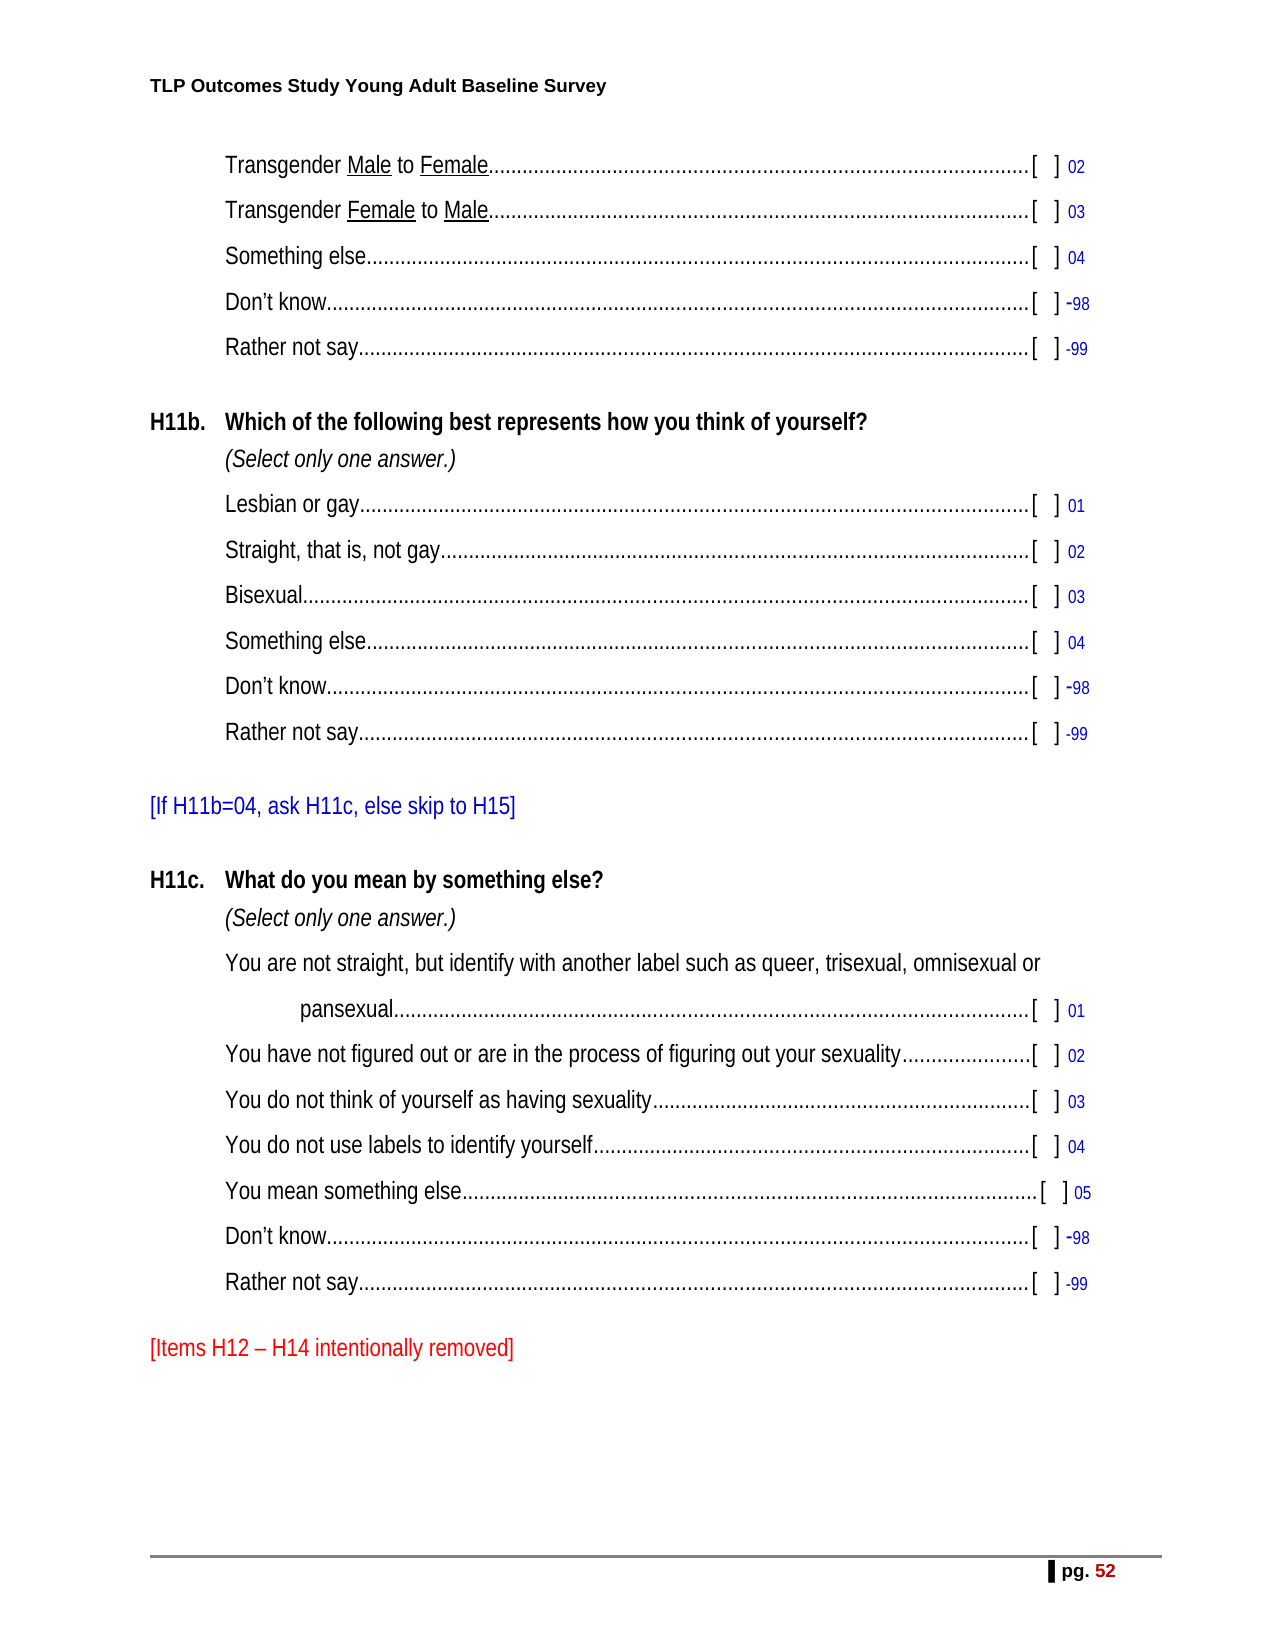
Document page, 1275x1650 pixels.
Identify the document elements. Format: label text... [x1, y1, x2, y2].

text Lesbian or gay [ ] 01 [150, 489, 1125, 518]
text You mean something else [ ] 05 [150, 1176, 1125, 1204]
text (Select only one answer.) [150, 903, 1125, 931]
text You have not figured out or are in the process of figuring out your sexuality [ ] 02 [150, 1039, 1125, 1068]
text H11c. What do you mean by something else? [150, 866, 1125, 894]
text H11b. Which of the following best represents how you think of yourself? [150, 406, 1125, 435]
text Bisexual [ ] 03 [150, 580, 1125, 609]
text [If H11b=04, ask H11c, else skip to H15] [150, 791, 1125, 820]
text Something else [ ] 04 [150, 241, 1125, 270]
text pansexual [ ] 01 [150, 994, 1125, 1022]
text Something else [ ] 04 [150, 626, 1125, 654]
text Don’t know [ ] -98 [150, 1221, 1125, 1250]
text Transgender Female to Male [ ] 03 [150, 196, 1125, 224]
text Rather not say [ ] -99 [150, 332, 1125, 361]
text Don’t know [ ] -98 [150, 671, 1125, 700]
text Rather not say [ ] -99 [150, 1267, 1125, 1296]
text Transgender Male to Female [ ] 02 [150, 150, 1125, 179]
text (Select only one answer.) [150, 444, 1125, 472]
text You do not use labels to identify yourself [ ] 04 [150, 1130, 1125, 1159]
text Straight, that is, not gay [ ] 02 [150, 535, 1125, 563]
text Rather not say [ ] -99 [150, 717, 1125, 745]
text Don’t know [ ] -98 [150, 287, 1125, 315]
text You do not think of yourself as having sexuality [ ] 03 [150, 1085, 1125, 1113]
text You are not straight, but identify with another label such as queer, trisexual, omnisexual or [150, 948, 1125, 977]
text [Items H12 – H14 intentionally removed] [150, 1333, 1125, 1361]
